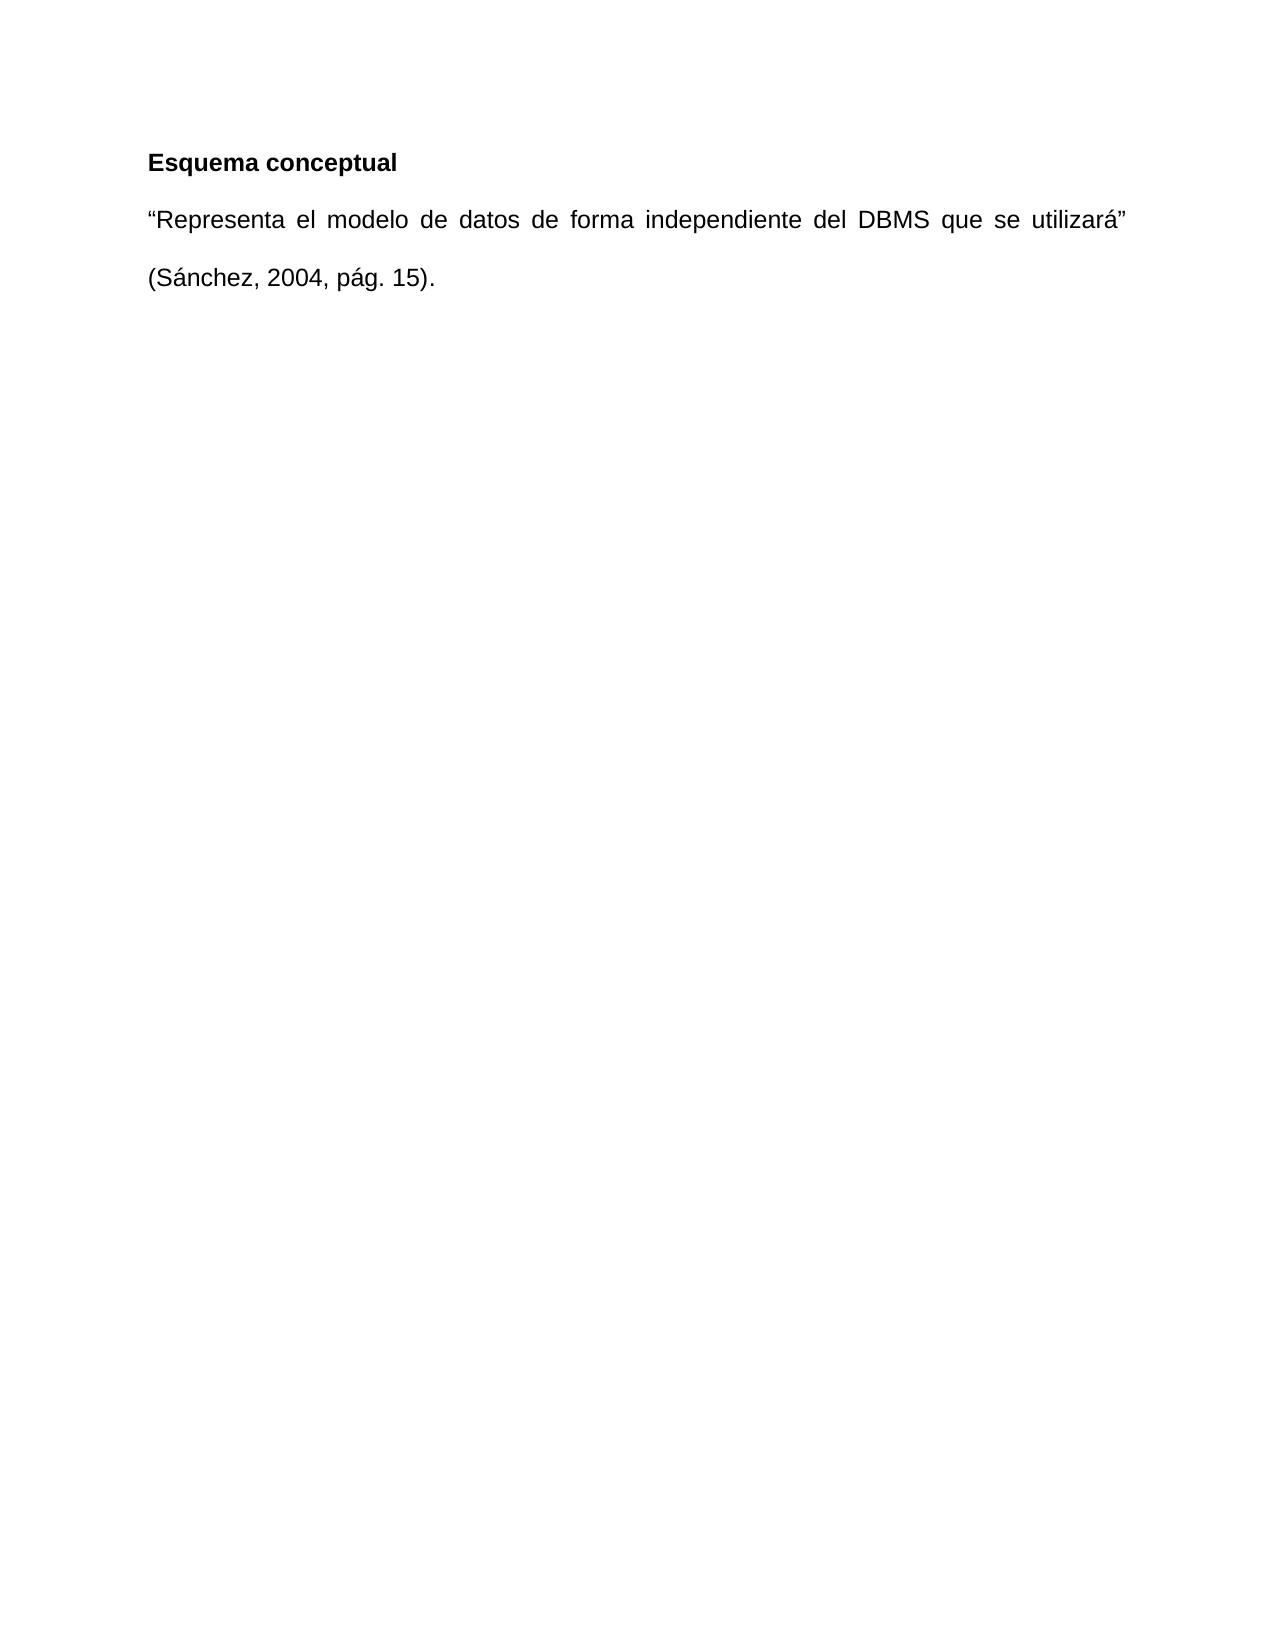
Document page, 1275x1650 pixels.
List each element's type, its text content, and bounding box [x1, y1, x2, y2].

text Esquema conceptual [148, 148, 1127, 176]
text “Representa el modelo de datos de forma independiente del DBMS que se utilizará”. [148, 205, 1127, 291]
